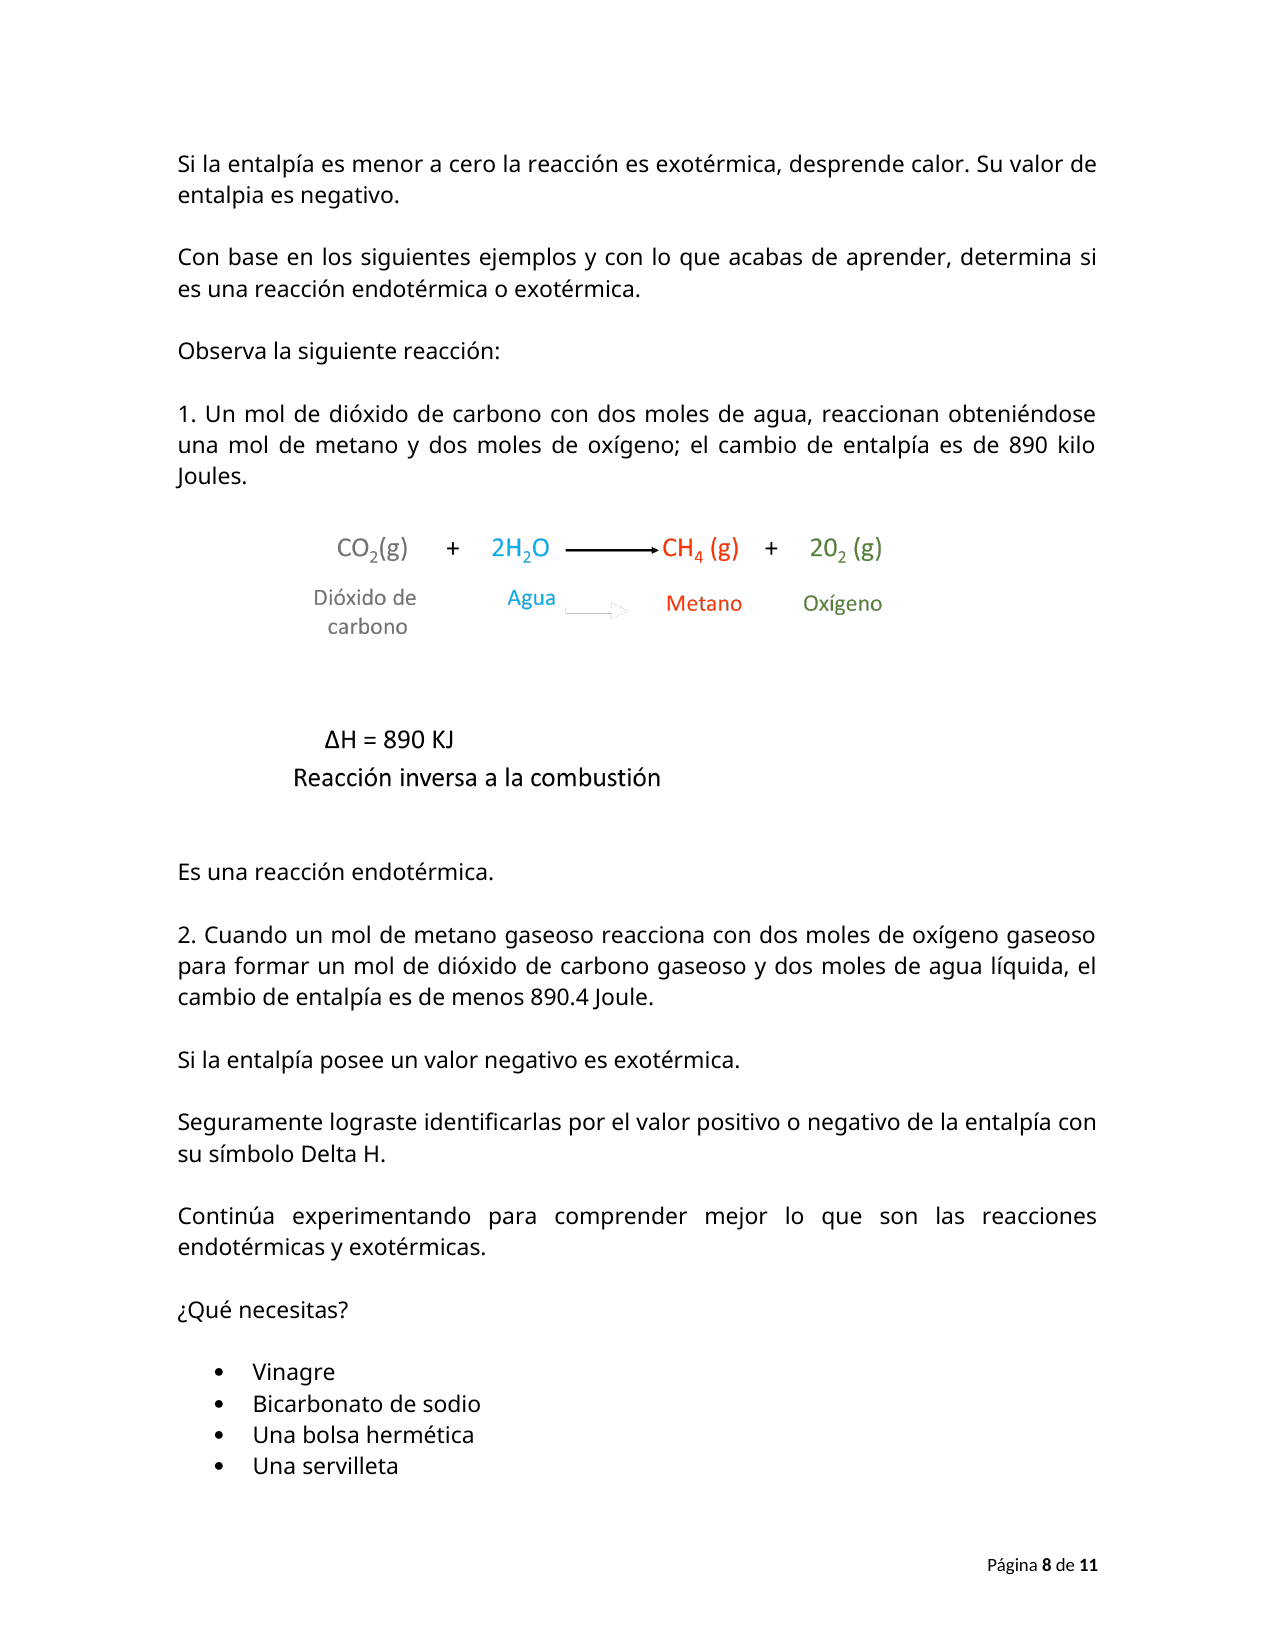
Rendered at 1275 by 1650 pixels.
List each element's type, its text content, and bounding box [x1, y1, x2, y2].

list Vinagre [215, 1356, 1098, 1387]
text 1. Un mol de dióxido de carbono con dos moles de agua, reaccionan obteniéndose una mol de metano y dos moles de oxígeno; el cambio de entalpía es de 890 kilo Joules. [177, 398, 1098, 491]
text Continúa experimentando para comprender mejor lo que son las reacciones endotérmicas y exotérmicas. [177, 1200, 1098, 1262]
list Una servilleta [215, 1450, 1098, 1481]
picture [276, 522, 999, 825]
text 2. Cuando un mol de metano gaseoso reacciona con dos moles de oxígeno gaseoso para formar un mol de dióxido de carbono gaseoso y dos moles de agua líquida, el cambio de entalpía es de menos 890.4 Joule. [177, 919, 1098, 1012]
list Una bolsa hermética [215, 1419, 1098, 1450]
text Si la entalpía posee un valor negativo es exotérmica. [177, 1044, 1098, 1075]
text ¿Qué necesitas? [177, 1294, 1098, 1325]
text Si la entalpía es menor a cero la reacción es exotérmica, desprende calor. Su valor de entalpia es negativo. [177, 148, 1098, 210]
text Observa la siguiente reacción: [177, 335, 1098, 366]
list Bicarbonato de sodio [215, 1387, 1098, 1419]
text Con base en los siguientes ejemplos y con lo que acabas de aprender, determina si es una reacción endotérmica o exotérmica. [177, 241, 1098, 304]
text Seguramente lograste identificarlas por el valor positivo o negativo de la entalpía con su símbolo Delta H. [177, 1106, 1098, 1169]
text Es una reacción endotérmica. [177, 856, 1098, 887]
